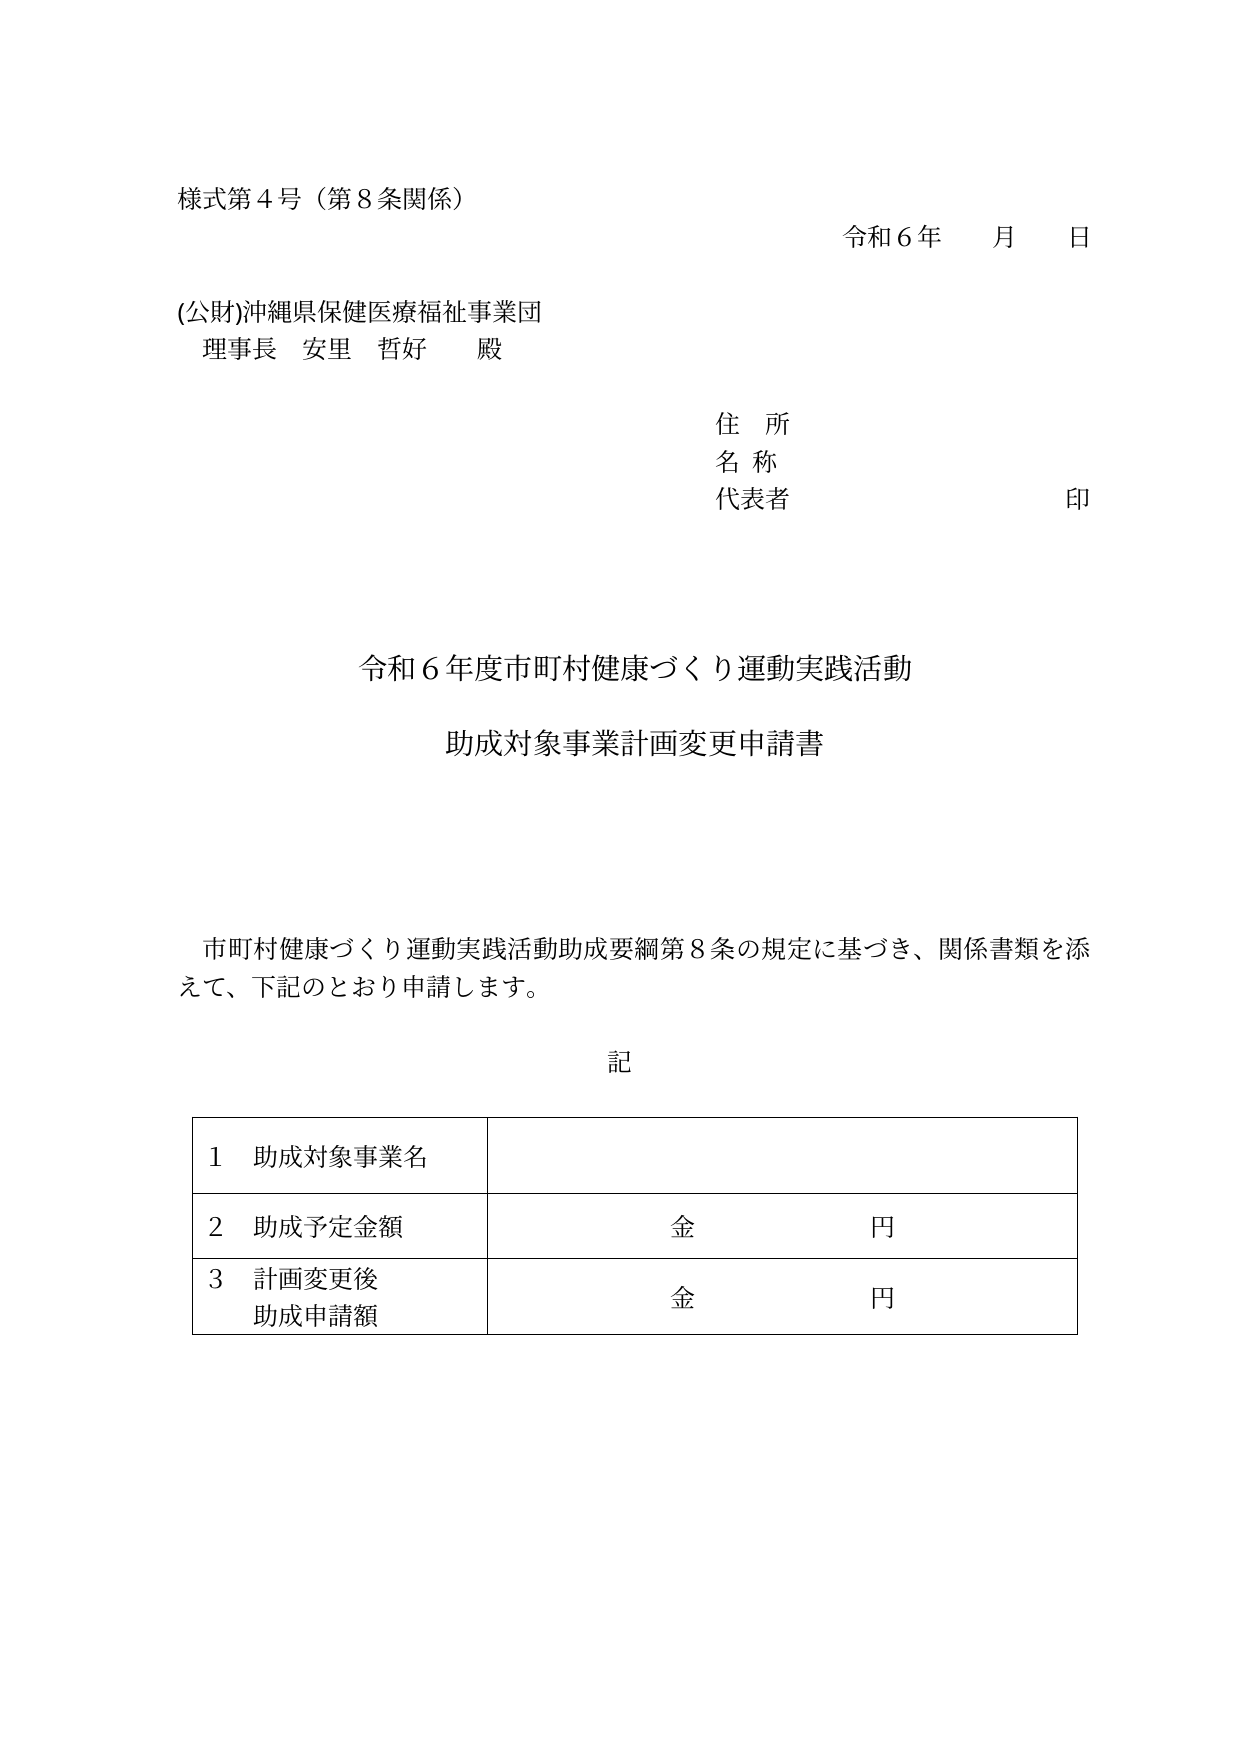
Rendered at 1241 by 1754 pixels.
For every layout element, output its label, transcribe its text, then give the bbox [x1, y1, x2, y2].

text (公財)沖縄県保健医療福祉事業団 [177, 292, 1092, 329]
text 市町村健康づくり運動実践活動助成要綱第８条の規定に基づき、関係書類を添えて、下記のとおり申請します。 [177, 929, 1092, 1004]
text 記 [177, 1042, 1092, 1079]
text 様式第４号（第８条関係） [177, 179, 1092, 217]
text 代表者 印 [177, 479, 1092, 517]
text 住 所 [177, 404, 1049, 442]
text 名 称 [177, 442, 1092, 479]
text 令和６年 月 日 [177, 217, 1092, 254]
text 理事長 安里 哲好 殿 [177, 329, 1092, 367]
table_header １ 助成対象事業名 [193, 1118, 487, 1193]
text 令和６年度市町村健康づくり運動実践活動 [177, 629, 1092, 704]
table_cell 金 円 [488, 1194, 1077, 1258]
table_header [488, 1118, 1077, 1193]
text 助成対象事業計画変更申請書 [177, 704, 1092, 779]
table_cell ２ 助成予定金額 [193, 1194, 487, 1258]
table_cell 金 円 [488, 1259, 1077, 1334]
table_cell ３ 計画変更後 助成申請額 [193, 1259, 487, 1334]
